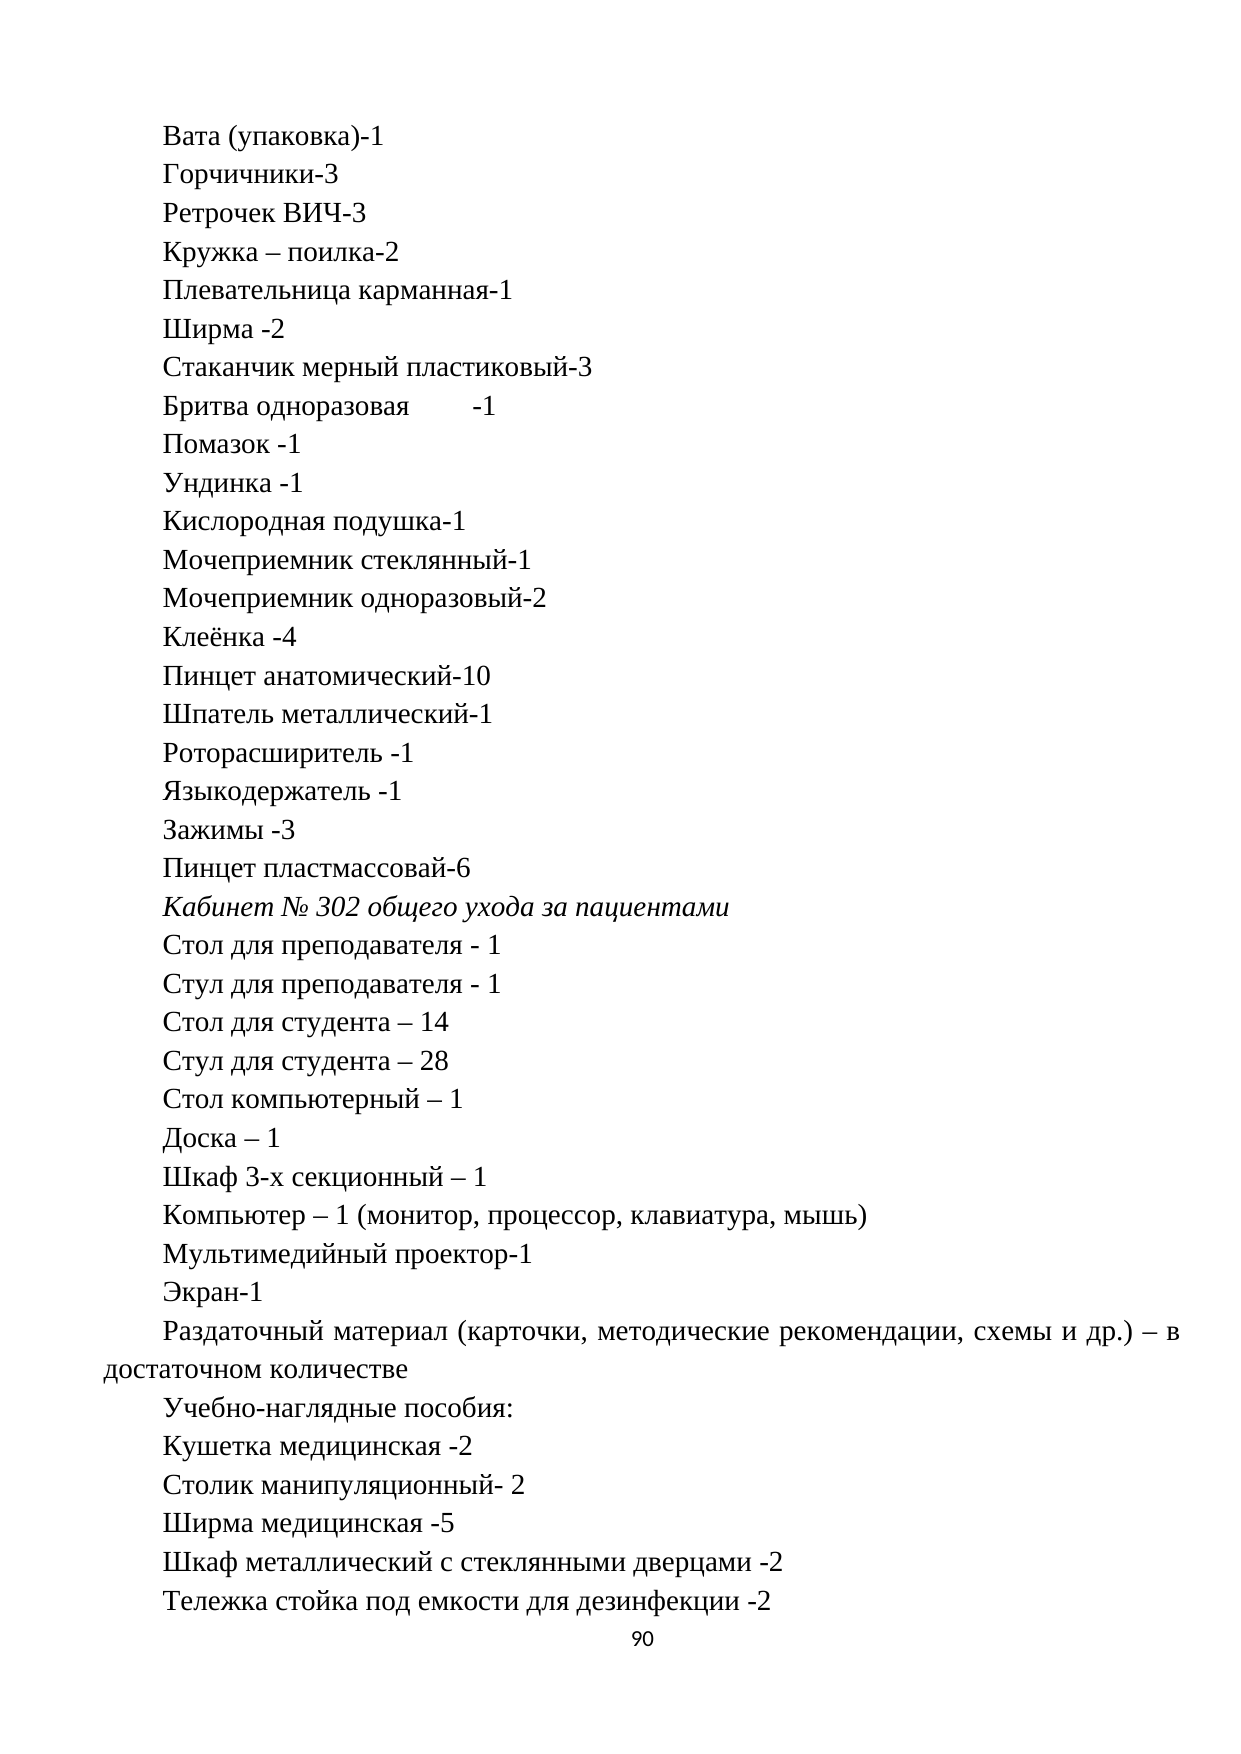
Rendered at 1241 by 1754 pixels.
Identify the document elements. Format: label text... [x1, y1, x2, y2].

text Ширма -2 [103, 311, 1181, 344]
text Шкаф металлический с стеклянными дверцами -2 [103, 1544, 1181, 1578]
text Тележка стойка под емкости для дезинфекции -2 [103, 1583, 1181, 1616]
text Языкодержатель -1 [103, 773, 1181, 807]
text Стул для преподавателя - 1 [103, 966, 1181, 999]
text Стол для преподавателя - 1 [103, 927, 1181, 961]
text Ундинка -1 [103, 465, 1181, 498]
text Кружка – поилка-2 [103, 234, 1181, 267]
text Стол компьютерный – 1 [103, 1082, 1181, 1115]
text Раздаточный материал (карточки, методические рекомендации, схемы и др.) – в достаточном количестве [103, 1313, 1181, 1385]
text Мочеприемник стеклянный-1 [103, 542, 1181, 576]
text Вата (упаковка)-1 [103, 118, 1181, 152]
text Компьютер – 1 (монитор, процессор, клавиатура, мышь) [103, 1197, 1181, 1231]
text Горчичники-3 [103, 157, 1181, 190]
text Клеёнка -4 [103, 619, 1181, 653]
text Зажимы -3 [103, 812, 1181, 845]
text Стол для студента – 14 [103, 1004, 1181, 1038]
text Помазок -1 [103, 426, 1181, 460]
text Шпатель металлический-1 [103, 696, 1181, 730]
text Мочеприемник одноразовый-2 [103, 581, 1181, 614]
text Экран-1 [103, 1274, 1181, 1308]
text Бритва одноразовая -1 [103, 388, 1181, 421]
text Плевательница карманная-1 [103, 272, 1181, 306]
text Мультимедийный проектор-1 [103, 1236, 1181, 1269]
text Пинцет пластмассовай-6 [103, 850, 1181, 884]
text Доска – 1 [103, 1120, 1181, 1154]
text Шкаф 3-х секционный – 1 [103, 1159, 1181, 1192]
text Ретрочек ВИЧ-3 [103, 195, 1181, 229]
text Роторасширитель -1 [103, 735, 1181, 768]
text Стул для студента – 28 [103, 1043, 1181, 1077]
text Кислородная подушка-1 [103, 503, 1181, 537]
text Кабинет № 302 общего ухода за пациентами [103, 889, 1181, 922]
text Учебно-наглядные пособия: [103, 1390, 1181, 1423]
text Ширма медицинская -5 [103, 1506, 1181, 1539]
text Столик манипуляционный- 2 [103, 1467, 1181, 1501]
text Пинцет анатомический-10 [103, 658, 1181, 691]
text Стаканчик мерный пластиковый-3 [103, 349, 1181, 383]
text Кушетка медицинская -2 [103, 1428, 1181, 1462]
